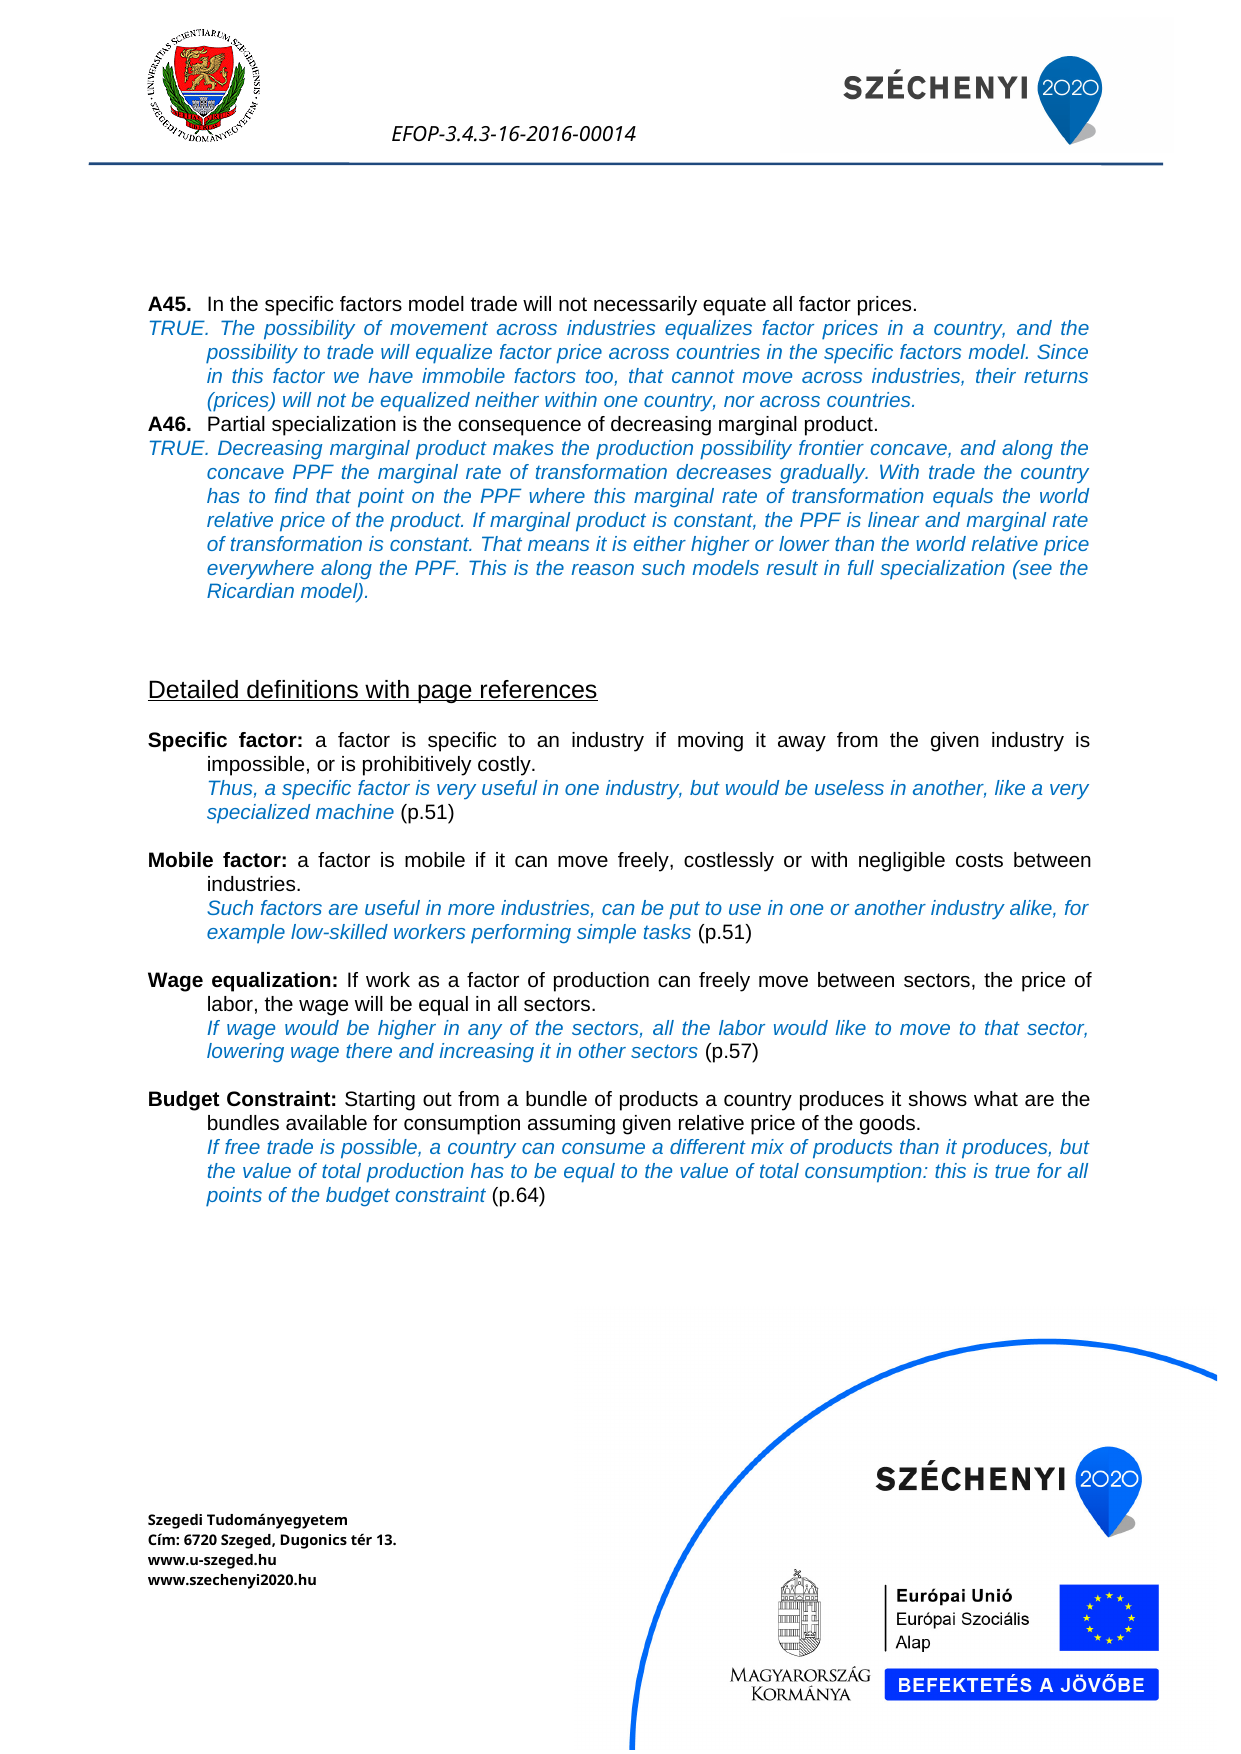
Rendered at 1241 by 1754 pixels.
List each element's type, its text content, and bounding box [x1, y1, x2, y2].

picture [780, 17, 1174, 153]
text Mobile factor: a factor is mobile if it can move freely, costlessly or with negligible costs between industries. [148, 848, 1093, 896]
text A46. Partial specialization is the consequence of decreasing marginal product. [148, 412, 1093, 436]
text Thus, a specific factor is very useful in one industry, but would be useless in another, like a very specialized machine (p.51) [207, 776, 1093, 824]
text Such factors are useful in more industries, can be put to use in one or another industry alike, for example low-skilled workers performing simple tasks (p.51) [207, 896, 1093, 943]
text If wage would be higher in any of the sectors, all the labor would like to move to that sector, lowering wage there and increasing it in other sectors (p.57) [207, 1015, 1093, 1063]
picture [147, 29, 260, 142]
text Detailed definitions with page references [148, 675, 1093, 704]
text TRUE. Decreasing marginal product makes the production possibility frontier concave, and along the concave PPF the marginal rate of transformation decreases gradually. With trade the country has to find that point on the PPF where this marginal rate of transformation equals the world relative price of the product. If marginal product is constant, the PPF is linear and marginal rate of transformation is constant. That means it is either higher or lower than the world relative price everywhere along the PPF. This is the reason such models result in full specialization (see the Ricardian model). [148, 436, 1093, 603]
picture [573, 1306, 1217, 1750]
text Budget Constraint: Starting out from a bundle of products a country produces it shows what are the bundles available for consumption assuming given relative price of the goods. [148, 1087, 1093, 1135]
text TRUE. The possibility of movement across industries equalizes factor prices in a country, and the possibility to trade will equalize factor price across countries in the specific factors model. Since in this factor we have immobile factors too, that cannot move across industries, their returns (prices) will not be equalized neither within one country, nor across countries. [148, 316, 1093, 412]
text A45. In the specific factors model trade will not necessarily equate all factor prices. [148, 292, 1093, 316]
text Wage equalization: If work as a factor of production can freely move between sectors, the price of labor, the wage will be equal in all sectors. [148, 967, 1093, 1015]
text Specific factor: a factor is specific to an industry if moving it away from the given industry is impossible, or is prohibitively costly. [148, 728, 1093, 776]
text If free trade is possible, a country can consume a different mix of products than it produces, but the value of total production has to be equal to the value of total consumption: this is true for all points of the budget constraint (p.64) [207, 1135, 1093, 1207]
